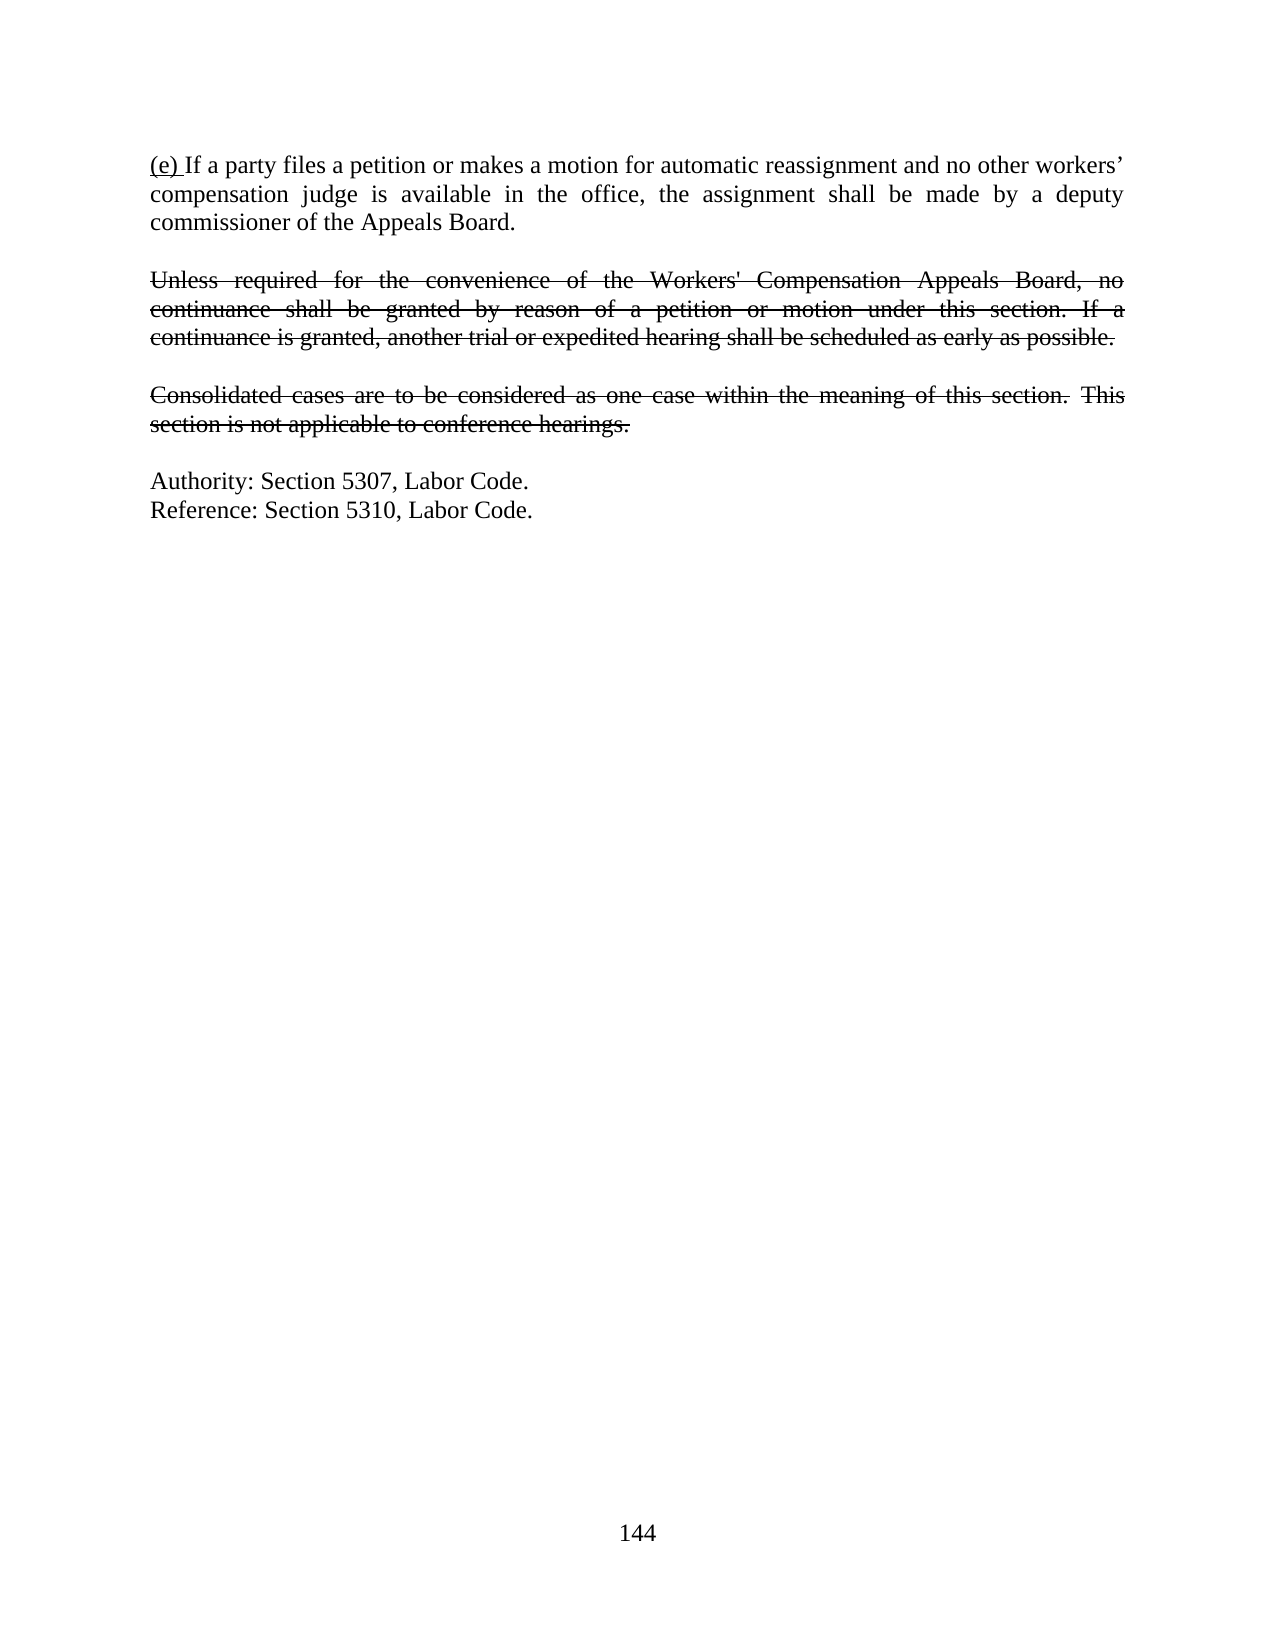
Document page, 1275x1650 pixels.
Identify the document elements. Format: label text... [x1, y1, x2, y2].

text Reference: Section 5310, Labor Code. [150, 495, 1125, 524]
text Unless required for the convenience of the Workers' Compensation Appeals Board, no continuance shall be granted by reason of a petition or motion under this section. If a continuance is granted, another trial or expedited hearing shall be scheduled as early as possible. [150, 311, 1125, 351]
text Unless required for the convenience of the Workers' Compensation Appeals Board, no continuance shall be granted by reason of a petition or motion under this section. If a continuance is granted, another trial or expedited hearing shall be scheduled as early as possible. [150, 265, 1125, 309]
text Consolidated cases are to be considered as one case within the meaning of this section. This section is not applicable to conference hearings. [150, 380, 1125, 437]
text Authority: Section 5307, Labor Code. [150, 466, 1125, 495]
text (e) If a party files a petition or makes a motion for automatic reassignment and no other workers’ compensation judge is available in the office, the assignment shall be made by a deputy commissioner of the Appeals Board. [150, 150, 1125, 236]
